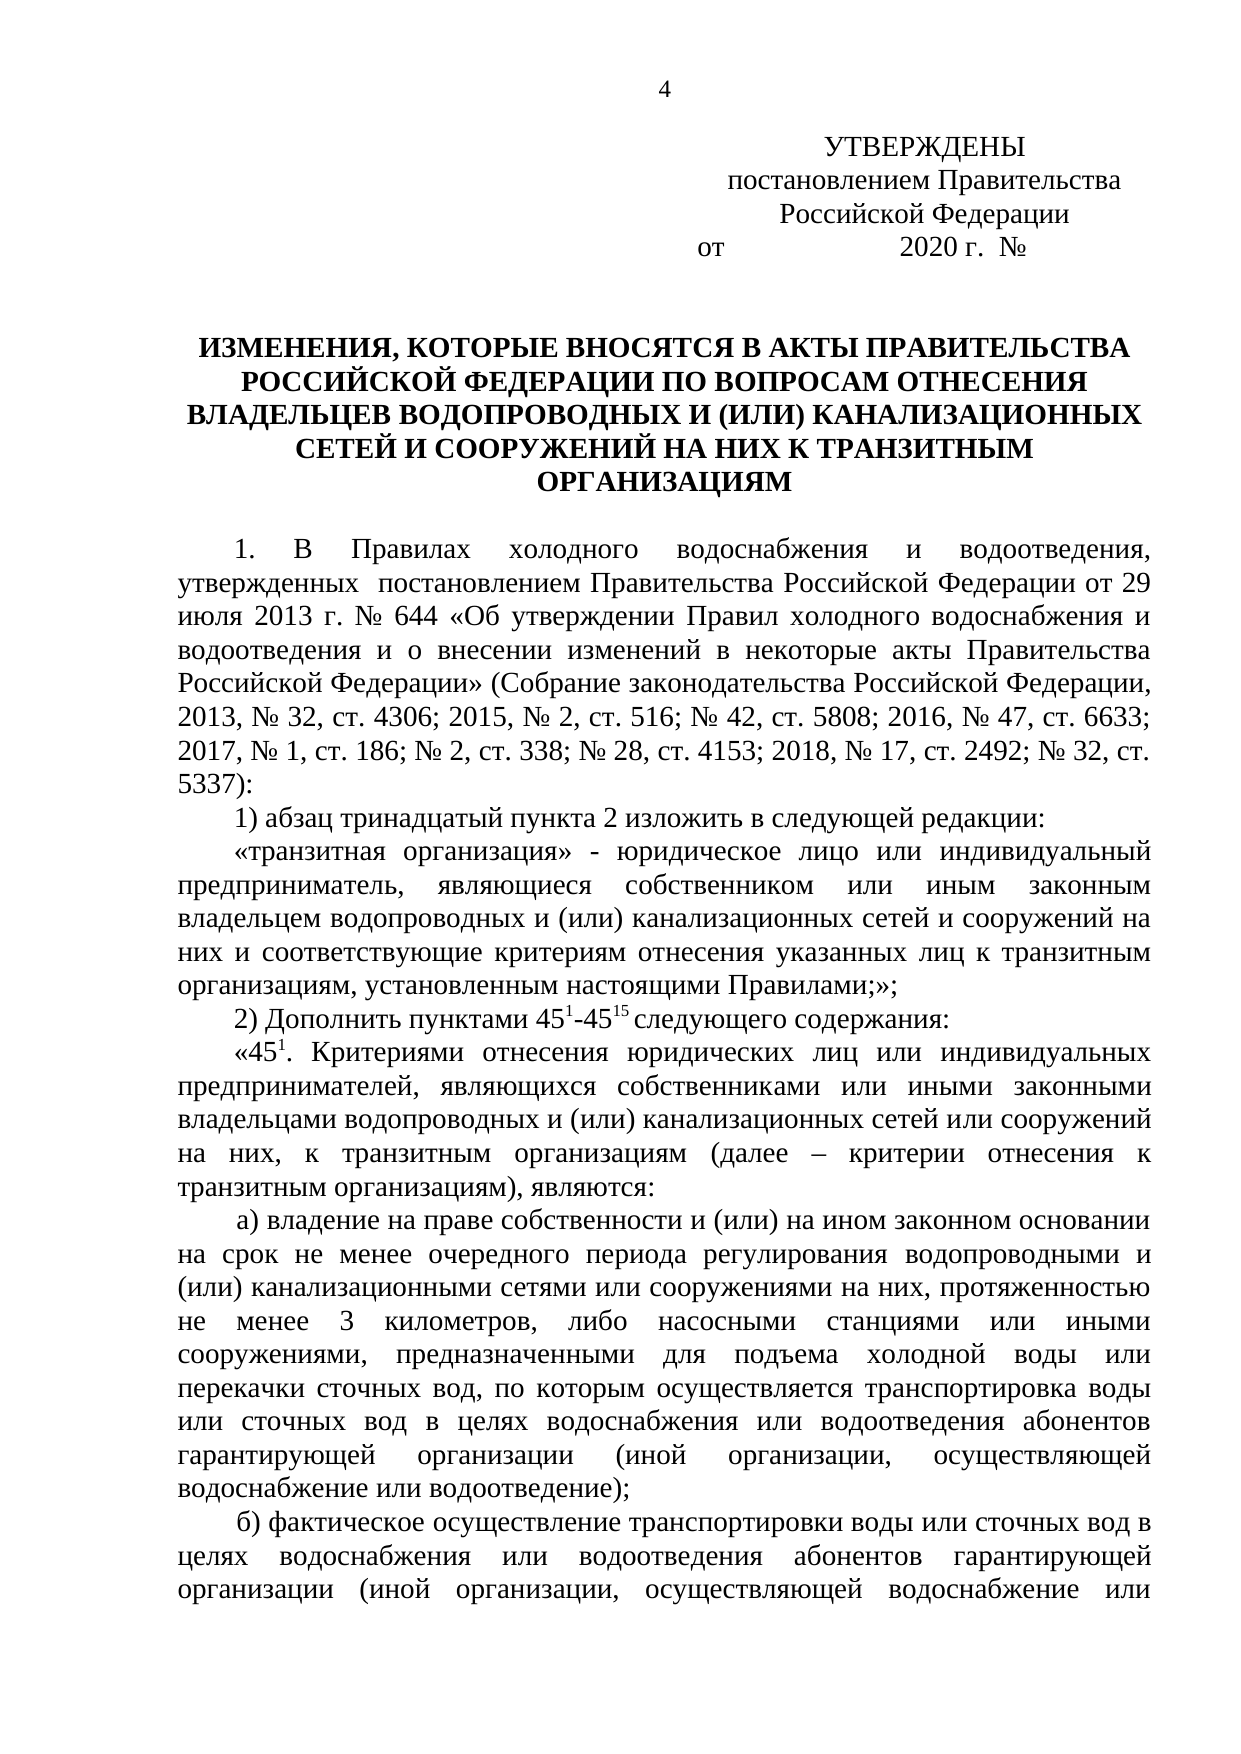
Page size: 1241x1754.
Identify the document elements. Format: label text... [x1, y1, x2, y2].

text а) владение на праве собственности и (или) на ином законном основании на срок не менее очередного периода регулирования водопроводными и (или) канализационными сетями или сооружениями на них, протяженностью не менее 3 километров, либо насосными станциями или иными сооружениями, предназначенными для подъема холодной воды или перекачки сточных вод, по которым осуществляется транспортировка воды или сточных вод в целях водоснабжения или водоотведения абонентов гарантирующей организации (иной организации, осуществляющей водоснабжение или водоотведение); [177, 1202, 1152, 1504]
text «транзитная организация» - юридическое лицо или индивидуальный предприниматель, являющиеся собственником или иным законным владельцем водопроводных и (или) канализационных сетей и сооружений на них и соответствующие критериям отнесения указанных лиц к транзитным организациям, установленным настоящими Правилами;»; [177, 833, 1152, 1001]
text 2) Дополнить пунктами 451-4515 следующего содержания: [177, 1001, 1152, 1034]
text Российской Федерации [697, 196, 1152, 229]
text постановлением Правительства [697, 162, 1152, 196]
text УТВЕРЖДЕНЫ [697, 129, 1152, 162]
text 1. В Правилах холодного водоснабжения и водоотведения, утвержденных постановлением Правительства Российской Федерации от 29 июля 2013 г. № 644 «Об утверждении Правил холодного водоснабжения и водоотведения и о внесении изменений в некоторые акты Правительства Российской Федерации» (Собрание законодательства Российской Федерации, 2013, № 32, ст. 4306; 2015, № 2, ст. 516; № 42, ст. 5808; 2016, № 47, ст. 6633; 2017, № 1, ст. 186; № 2, ст. 338; № 28, ст. 4153; 2018, № 17, ст. 2492; № 32, ст. 5337): [177, 531, 1152, 800]
text от 2020 г. № [697, 229, 1152, 263]
text «451. Критериями отнесения юридических лиц или индивидуальных предпринимателей, являющихся собственниками или иными законными владельцами водопроводных и (или) канализационных сетей или сооружений на них, к транзитным организациям (далее – критерии отнесения к транзитным организациям), являются: [177, 1034, 1152, 1202]
text ИЗМЕНЕНИЯ, КОТОРЫЕ ВНОСЯТСЯ В АКТЫ ПРАВИТЕЛЬСТВА РОССИЙСКОЙ ФЕДЕРАЦИИ ПО ВОПРОСАМ ОТНЕСЕНИЯ ВЛАДЕЛЬЦЕВ ВОДОПРОВОДНЫХ И (ИЛИ) КАНАЛИЗАЦИОННЫХ СЕТЕЙ И СООРУЖЕНИЙ НА НИХ К ТРАНЗИТНЫМ ОРГАНИЗАЦИЯМ [177, 330, 1152, 498]
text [177, 1504, 1152, 1605]
text 1) абзац тринадцатый пункта 2 изложить в следующей редакции: [177, 800, 1152, 833]
